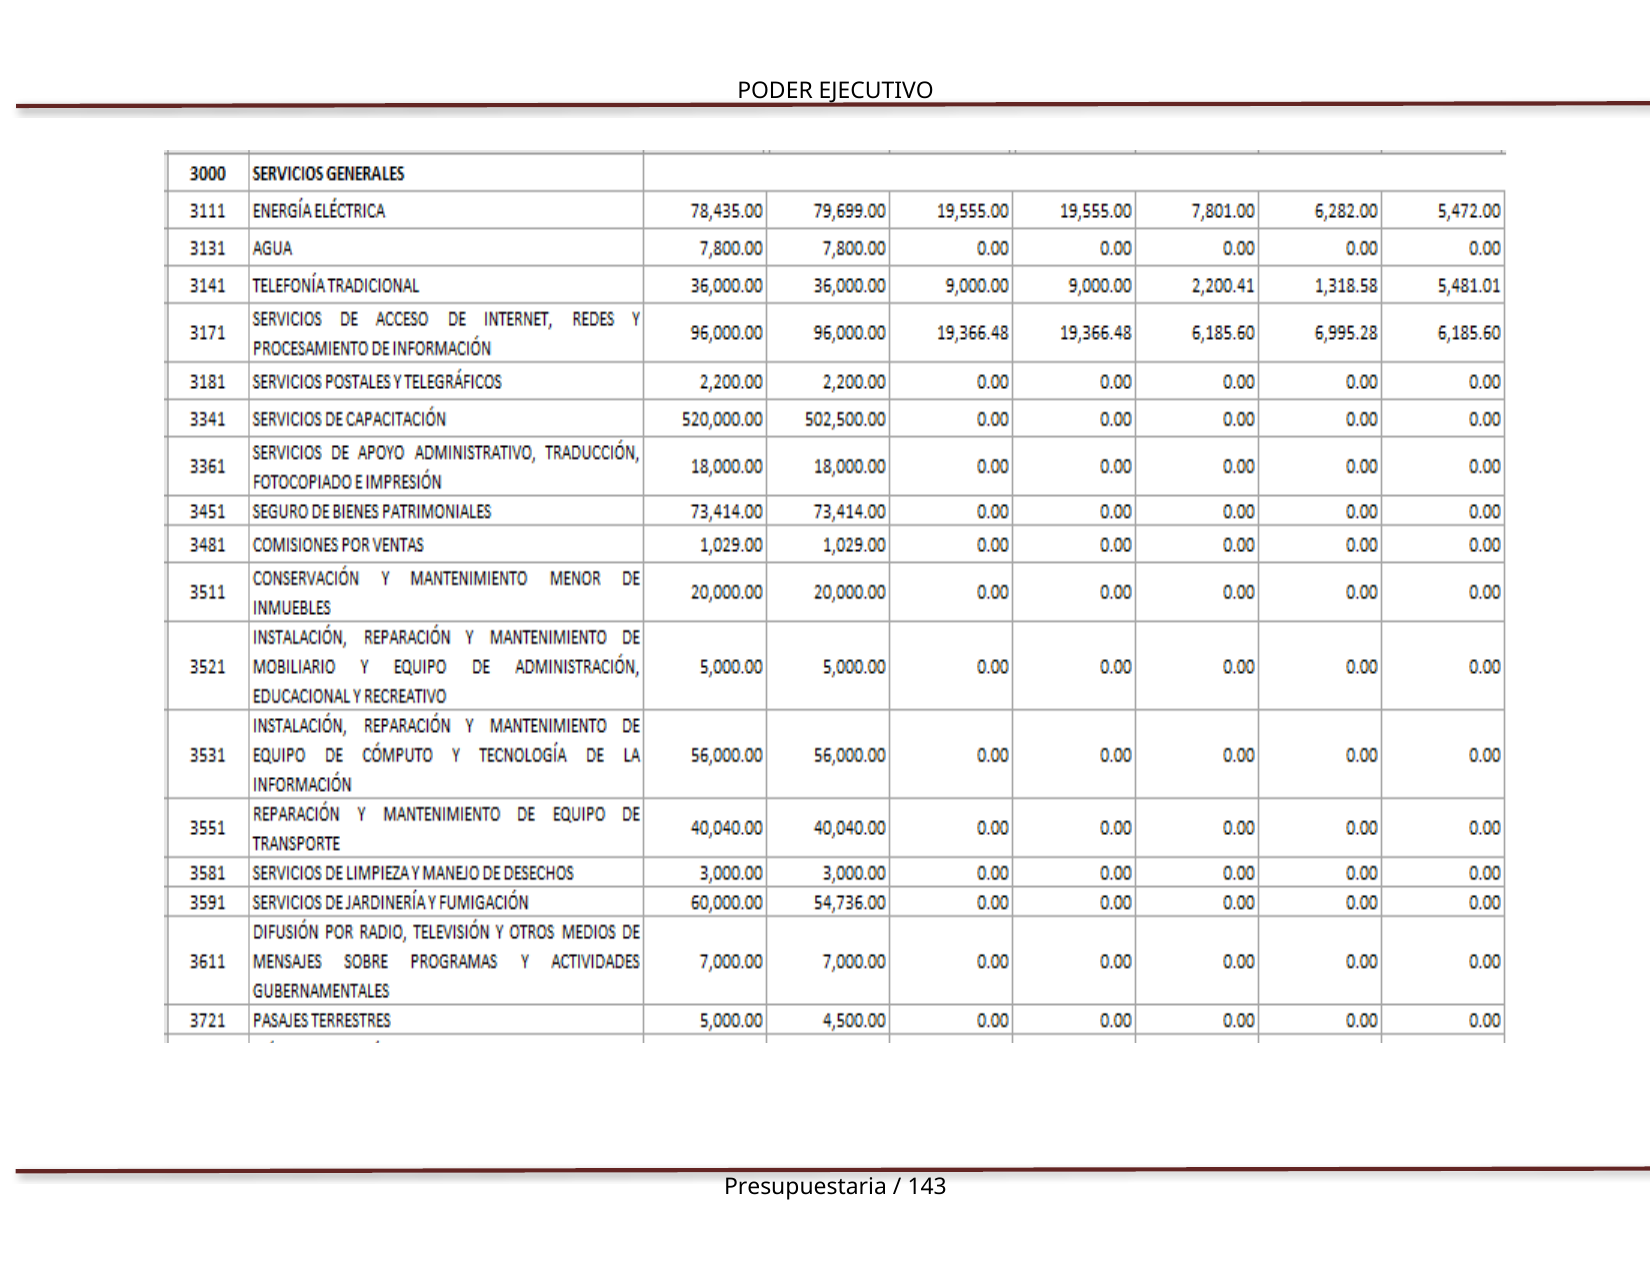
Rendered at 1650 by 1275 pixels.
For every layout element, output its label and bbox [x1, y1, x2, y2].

picture [164, 150, 1507, 1043]
